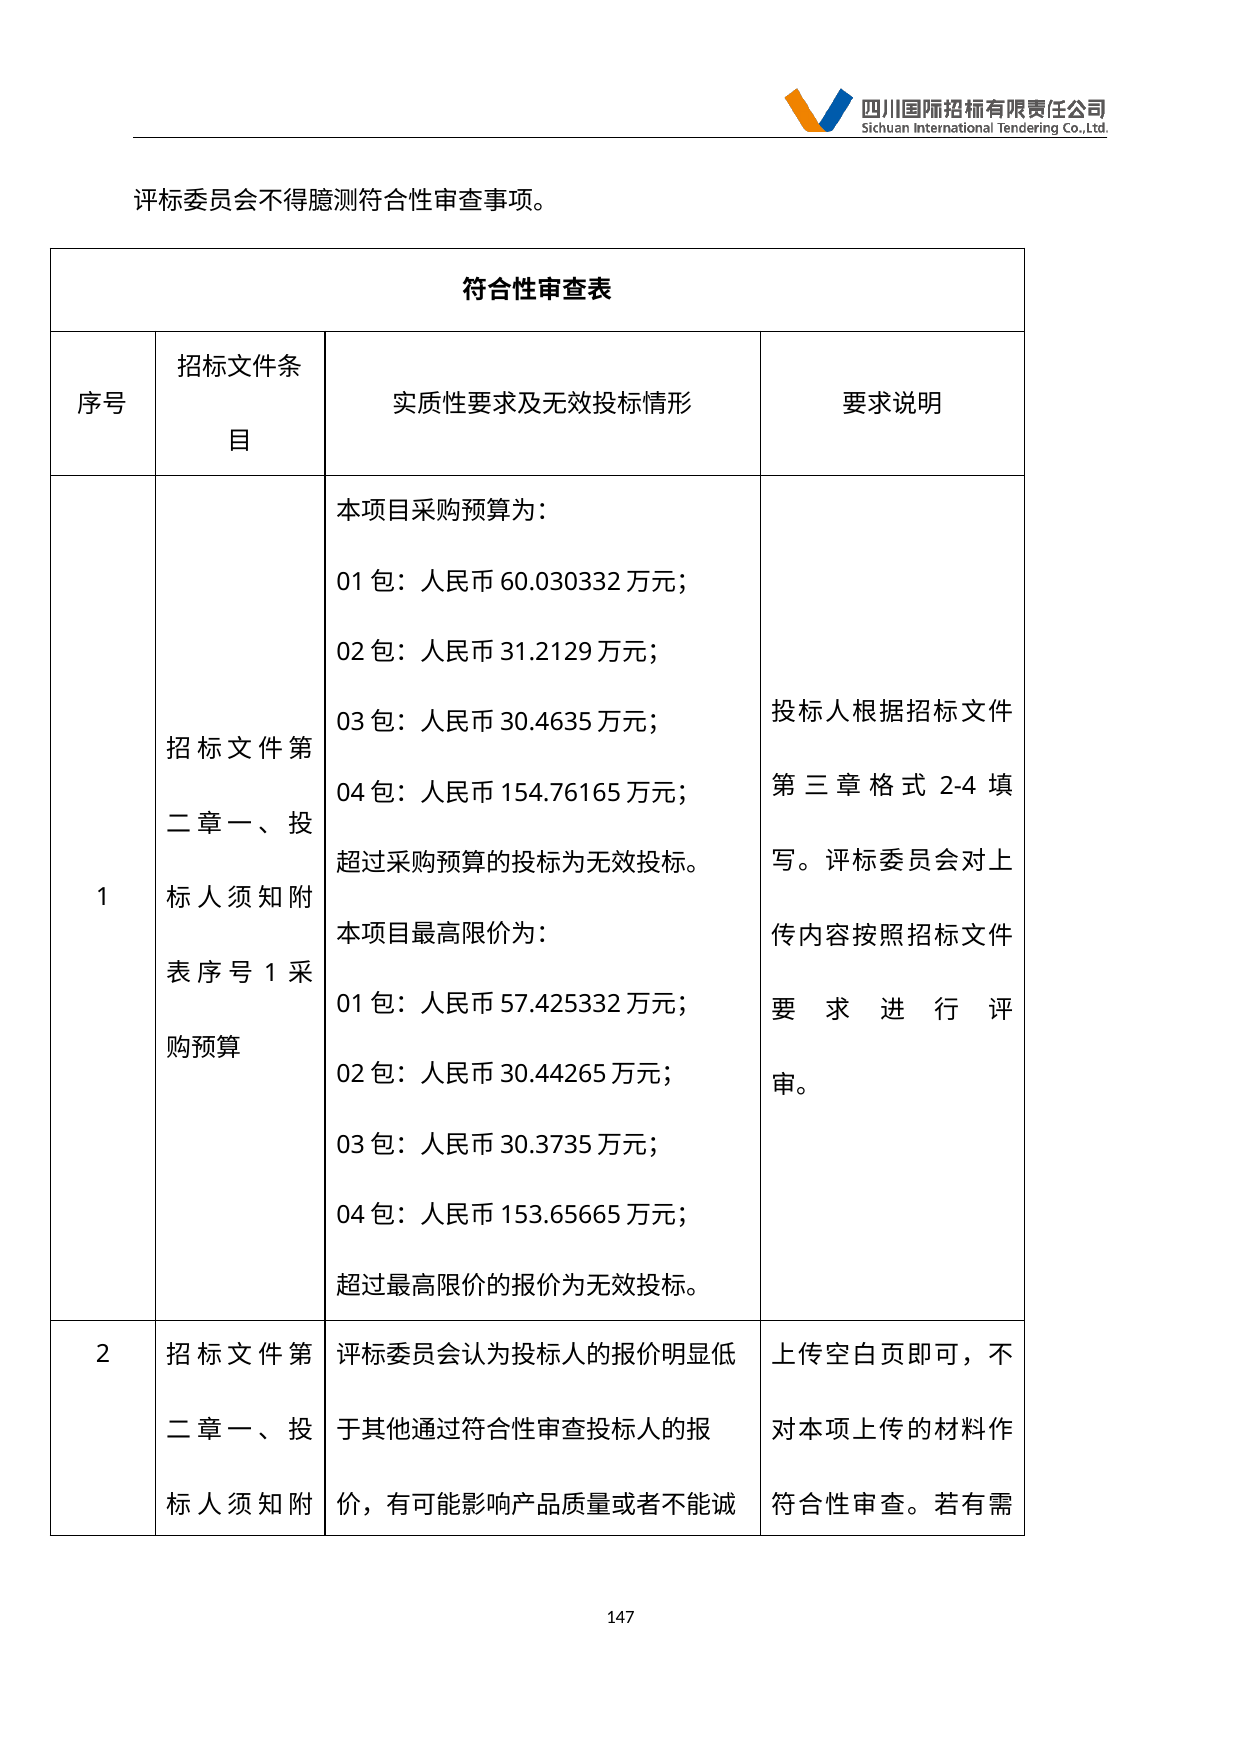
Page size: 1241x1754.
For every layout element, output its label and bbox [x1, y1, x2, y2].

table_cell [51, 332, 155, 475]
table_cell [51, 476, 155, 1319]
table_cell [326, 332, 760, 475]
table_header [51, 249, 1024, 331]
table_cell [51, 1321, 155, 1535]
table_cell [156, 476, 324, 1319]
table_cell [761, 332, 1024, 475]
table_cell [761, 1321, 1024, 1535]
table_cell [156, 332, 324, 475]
text [133, 166, 1107, 231]
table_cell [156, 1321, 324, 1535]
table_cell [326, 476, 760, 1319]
picture [784, 88, 1108, 135]
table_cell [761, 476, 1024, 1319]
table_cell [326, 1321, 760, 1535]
